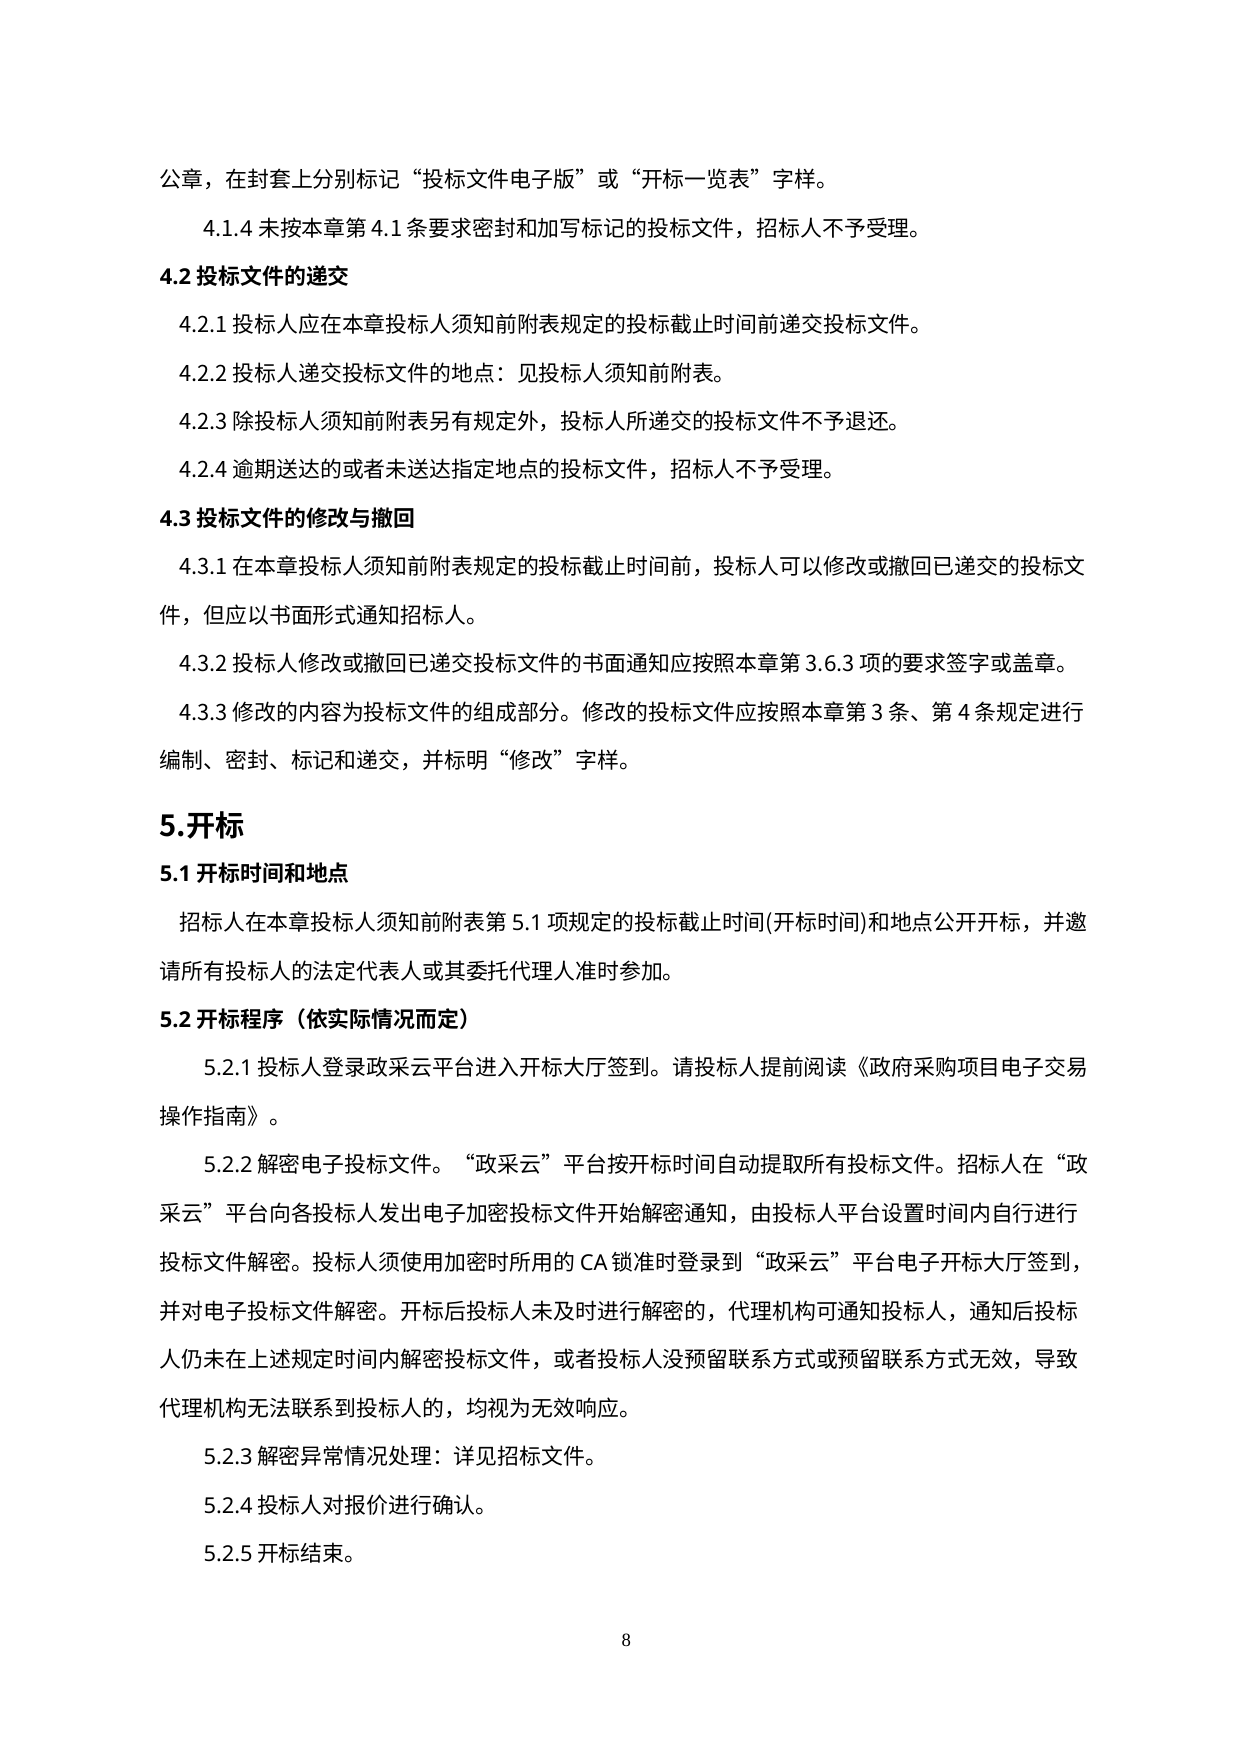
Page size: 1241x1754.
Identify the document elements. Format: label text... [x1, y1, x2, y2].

text 5.1 开标时间和地点 [159, 856, 1093, 889]
text 4.3 投标文件的修改与撤回 [159, 500, 1093, 533]
text 5.2.2解密电子投标文件。“政采云”平台按开标时间自动提取所有投标文件。招标人在“政采云”平台向各投标人发出电子加密投标文件开始解密通知，由投标人平台设置时间内自行进行投标文件解密。投标人须使用加密时所用的CA锁准时登录到“政采云”平台电子开标大厅签到，并对电子投标文件解密。开标后投标人未及时进行解密的，代理机构可通知投标人，通知后投标人仍未在上述规定时间内解密投标文件，或者投标人没预留联系方式或预留联系方式无效，导致代理机构无法联系到投标人的，均视为无效响应。 [159, 1147, 1093, 1423]
text 4.2.2 投标人递交投标文件的地点：见投标人须知前附表。 [159, 355, 1093, 388]
text 5.2.5开标结束。 [159, 1536, 1093, 1568]
text 4.3.2 投标人修改或撤回已递交投标文件的书面通知应按照本章第3.6.3项的要求签字或盖章。 [159, 646, 1093, 678]
text 4.2.1 投标人应在本章投标人须知前附表规定的投标截止时间前递交投标文件。 [159, 307, 1093, 339]
text 5.2.1投标人登录政采云平台进入开标大厅签到。请投标人提前阅读《政府采购项目电子交易操作指南》。 [159, 1050, 1093, 1131]
text 4.3.3 修改的内容为投标文件的组成部分。修改的投标文件应按照本章第3条、第4条规定进行编制、密封、标记和递交，并标明“修改”字样。 [159, 694, 1093, 775]
text 4.2 投标文件的递交 [159, 259, 1093, 291]
text 5.2.3解密异常情况处理：详见招标文件。 [159, 1439, 1093, 1472]
text 4.3.1 在本章投标人须知前附表规定的投标截止时间前，投标人可以修改或撤回已递交的投标文件，但应以书面形式通知招标人。 [159, 549, 1093, 630]
text 4.2.4 逾期送达的或者未送达指定地点的投标文件，招标人不予受理。 [159, 452, 1093, 484]
text 5.开标 [159, 791, 1093, 856]
text 5.2 开标程序（依实际情况而定） [159, 1002, 1093, 1034]
text 5.2.4投标人对报价进行确认。 [159, 1487, 1093, 1520]
text 招标人在本章投标人须知前附表第5.1项规定的投标截止时间(开标时间)和地点公开开标，并邀请所有投标人的法定代表人或其委托代理人准时参加。 [159, 904, 1093, 986]
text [159, 162, 1093, 194]
text 4.1.4 未按本章第4.1条要求密封和加写标记的投标文件，招标人不予受理。 [159, 210, 1093, 243]
text 4.2.3 除投标人须知前附表另有规定外，投标人所递交的投标文件不予退还。 [159, 404, 1093, 436]
